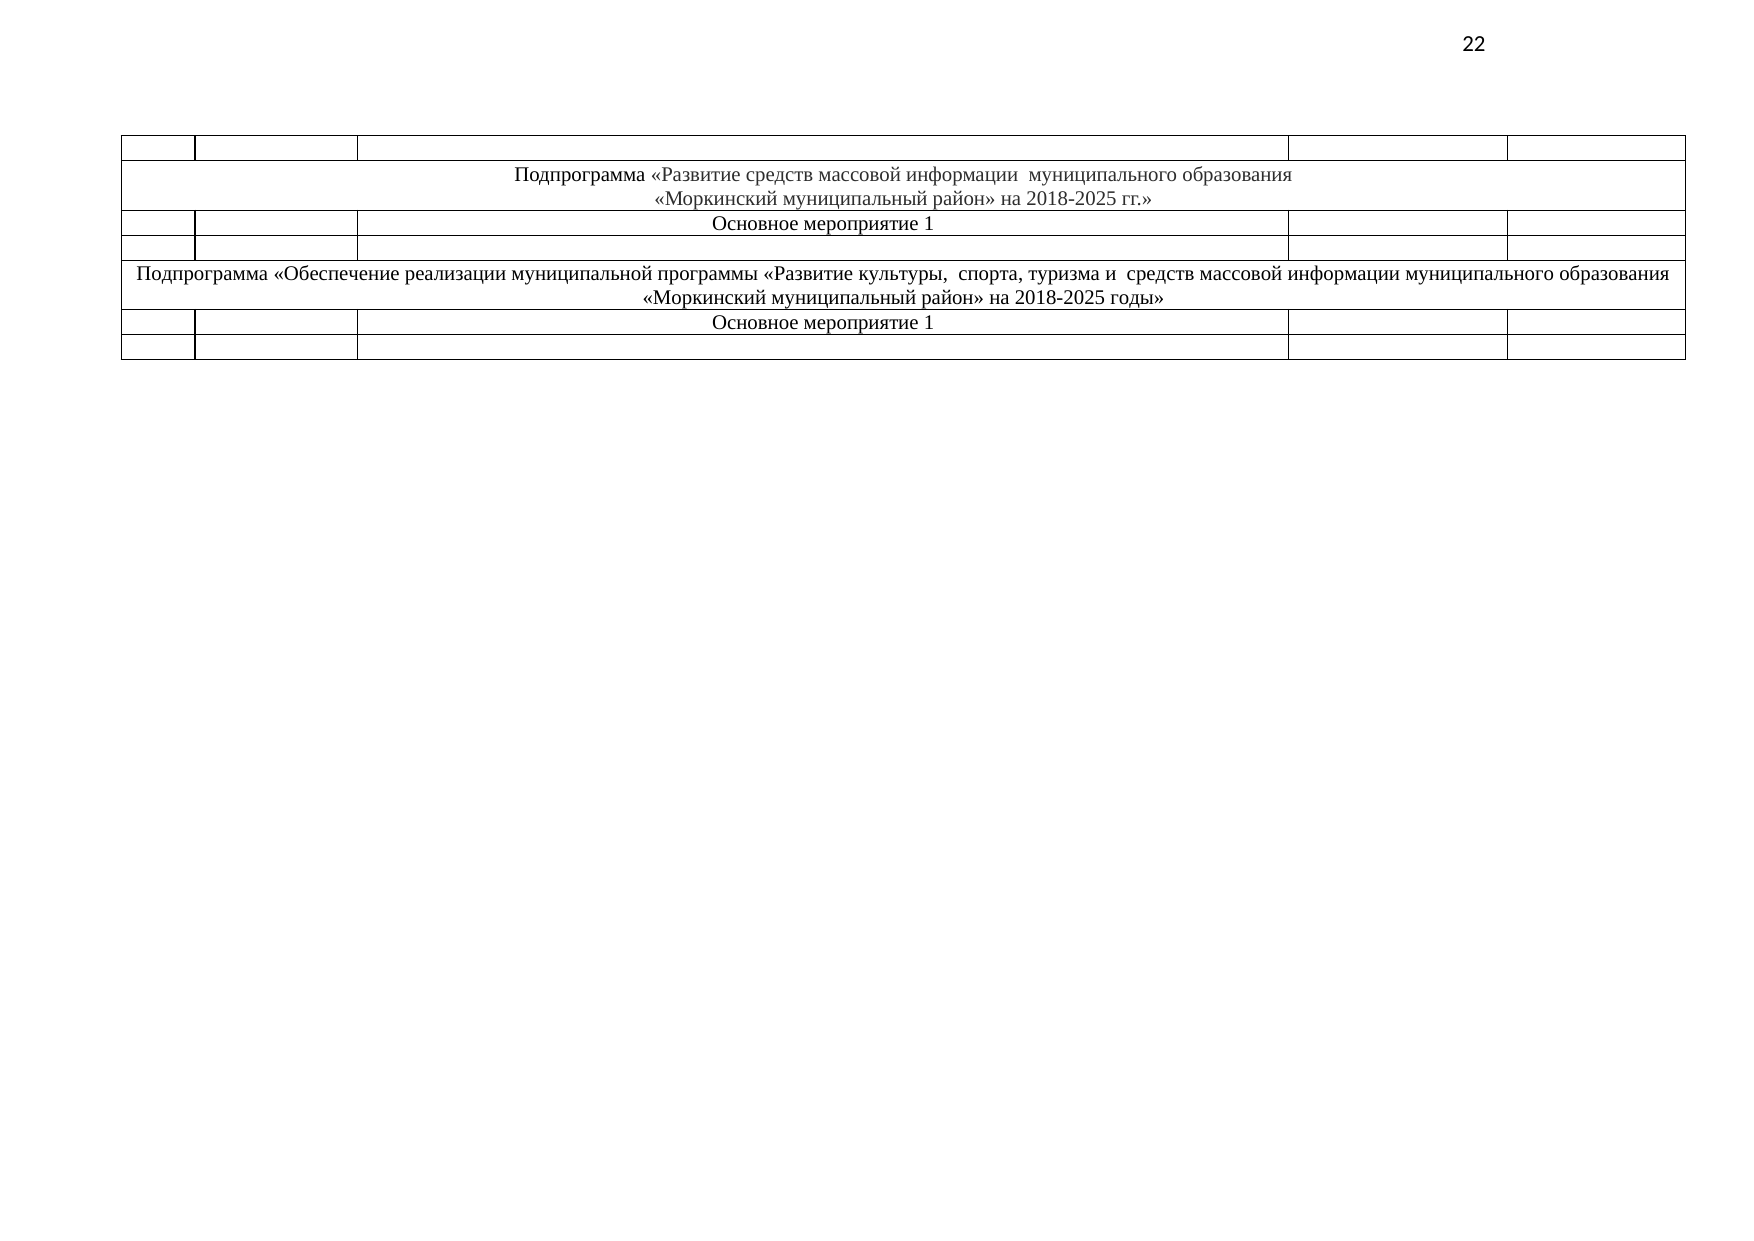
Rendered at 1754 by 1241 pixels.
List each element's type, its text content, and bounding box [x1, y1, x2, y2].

table_cell [1508, 310, 1685, 334]
table_cell [196, 236, 357, 260]
table_cell Основное мероприятие 1 [358, 310, 1288, 334]
table_cell [1289, 335, 1507, 359]
table_cell [1508, 136, 1685, 160]
table_cell [196, 310, 357, 334]
table_cell [122, 310, 194, 334]
table_cell [122, 211, 194, 235]
table_cell [196, 136, 357, 160]
table_cell Подпрограмма «Развитие средств массовой информации муниципального образования «Моркинский муниципальный район» на 2018-2025 гг.» [1152, 161, 1685, 209]
table_cell [196, 211, 357, 235]
table_cell [358, 335, 1288, 359]
table_cell [196, 335, 357, 359]
table_cell [1508, 211, 1685, 235]
table_cell [1289, 310, 1507, 334]
table_cell [358, 236, 1288, 260]
table_cell [122, 335, 194, 359]
table_cell [1508, 335, 1685, 359]
table_cell [122, 236, 194, 260]
table_cell [1289, 211, 1507, 235]
table_cell Подпрограмма «Обеспечение реализации муниципальной программы «Развитие культуры, спорта, туризма и средств массовой информации муниципального образования «Моркинский муниципальный район» на 2018-2025 годы» [122, 261, 1685, 309]
table_cell [1289, 136, 1507, 160]
table_cell [1289, 236, 1507, 260]
table_cell [1508, 236, 1685, 260]
table_cell [122, 136, 194, 160]
table_cell [358, 136, 1288, 160]
table_cell Основное мероприятие 1 [358, 211, 1288, 235]
table_cell Подпрограмма «Развитие средств массовой информации муниципального образования «Моркинский муниципальный район» на 2018-2025 гг.» [122, 161, 654, 209]
